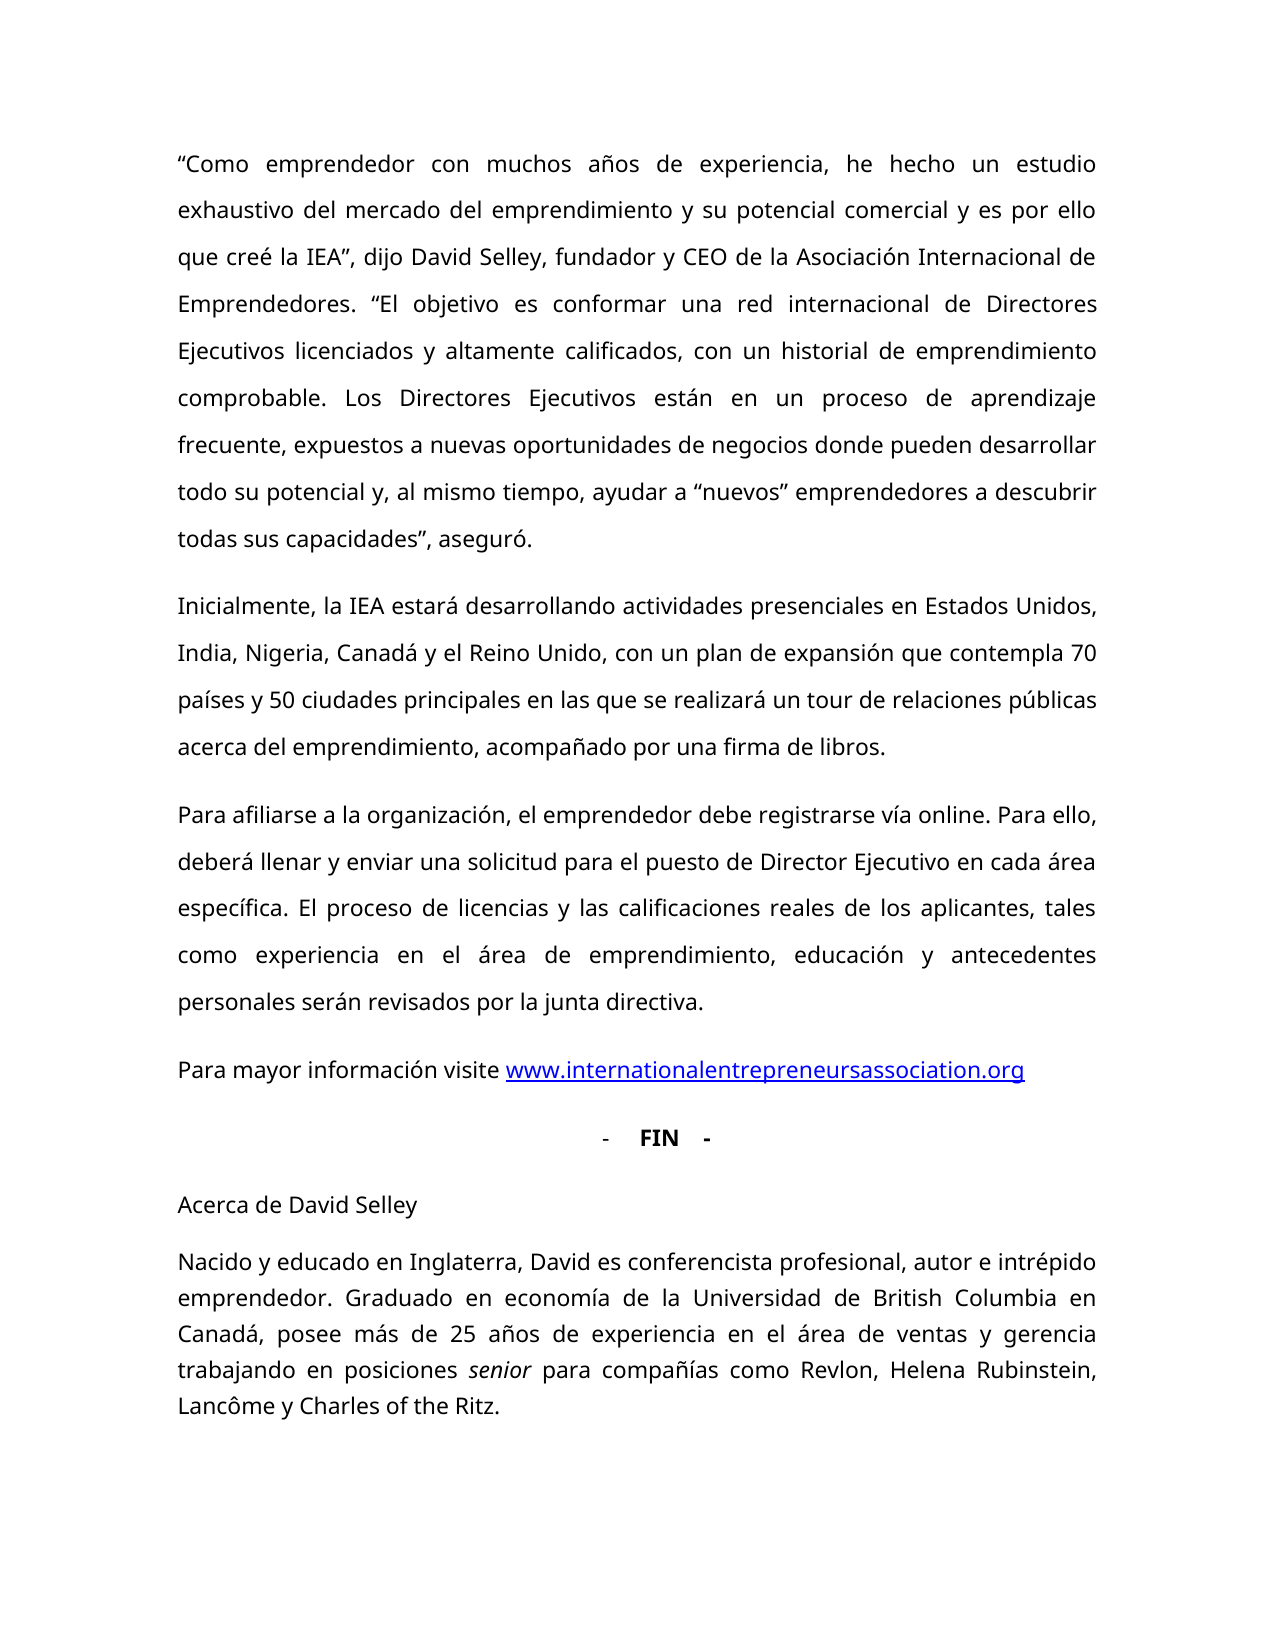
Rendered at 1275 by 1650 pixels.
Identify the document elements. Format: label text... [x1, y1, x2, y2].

text Acerca de David Selley [177, 1189, 1098, 1221]
text Inicialmente, la IEA estará desarrollando actividades presenciales en Estados Unidos, India, Nigeria, Canadá y el Reino Unido, con un plan de expansión que contempla 70 países y 50 ciudades principales en las que se realizará un tour de relaciones públicas acerca del emprendimiento, acompañado por una firma de libros. [177, 590, 1098, 762]
text Para afiliarse a la organización, el emprendedor debe registrarse vía online. Para ello, deberá llenar y enviar una solicitud para el puesto de Director Ejecutivo en cada área específica. El proceso de licencias y las calificaciones reales de los aplicantes, tales como experiencia en el área de emprendimiento, educación y antecedentes personales serán revisados por la junta directiva. [177, 799, 1098, 1017]
text Para mayor información visite www.internationalentrepreneursassociation.org [177, 1054, 1098, 1085]
list FIN - [215, 1122, 1098, 1153]
text “Como emprendedor con muchos años de experiencia, he hecho un estudio exhaustivo del mercado del emprendimiento y su potencial comercial y es por ello que creé la IEA”, dijo David Selley, fundador y CEO de la Asociación Internacional de Emprendedores. “El objetivo es conformar una red internacional de Directores Ejecutivos licenciados y altamente calificados, con un historial de emprendimiento comprobable. Los Directores Ejecutivos están en un proceso de aprendizaje frecuente, expuestos a nuevas oportunidades de negocios donde pueden desarrollar todo su potencial y, al mismo tiempo, ayudar a “nuevos” emprendedores a descubrir todas sus capacidades”, aseguró. [177, 148, 1098, 554]
text Nacido y educado en Inglaterra, David es conferencista profesional, autor e intrépido emprendedor. Graduado en economía de la Universidad de British Columbia en Canadá, posee más de 25 años de experiencia en el área de ventas y gerencia trabajando en posiciones senior para compañías como Revlon, Helena Rubinstein, Lancôme y Charles of the Ritz. [177, 1246, 1098, 1421]
